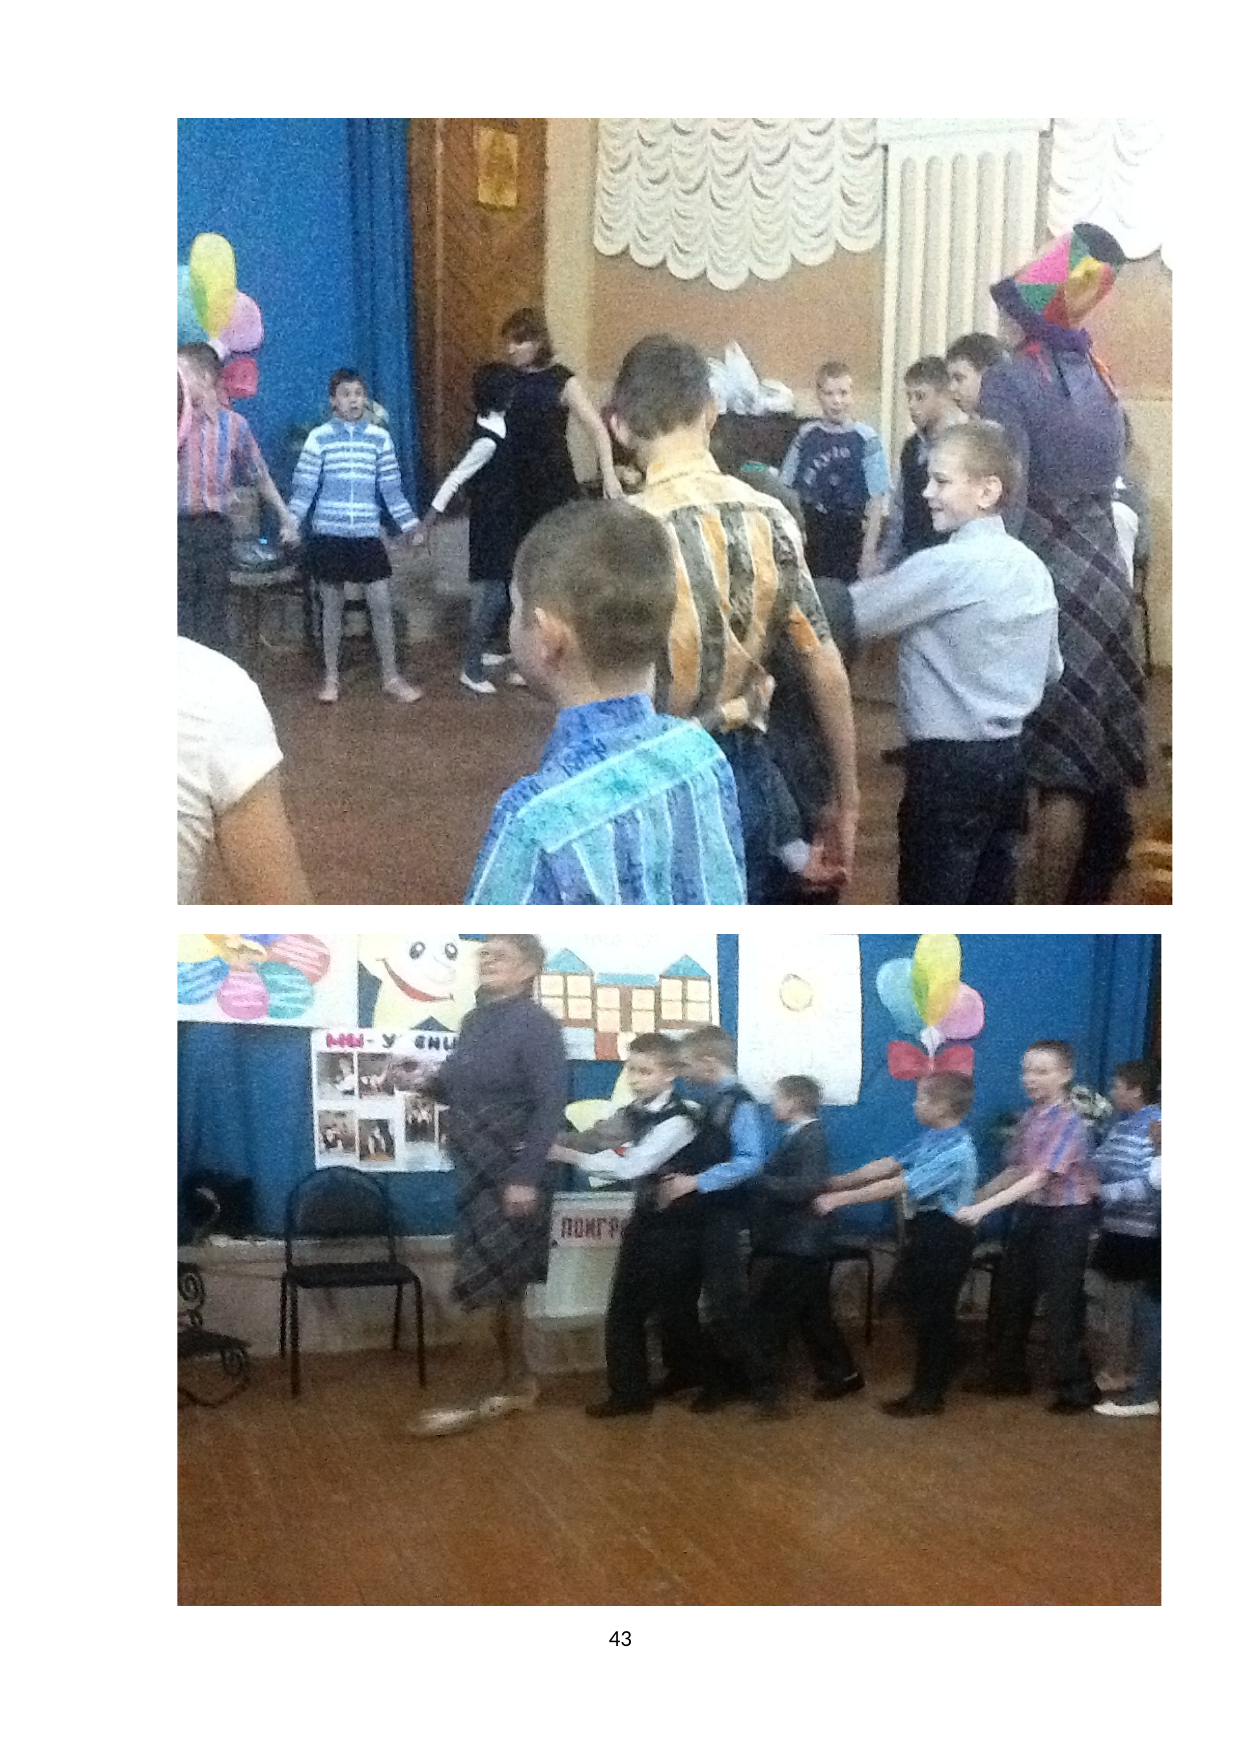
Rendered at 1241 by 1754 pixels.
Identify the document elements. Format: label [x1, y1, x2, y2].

picture [177, 118, 1173, 905]
picture [177, 934, 1162, 1606]
